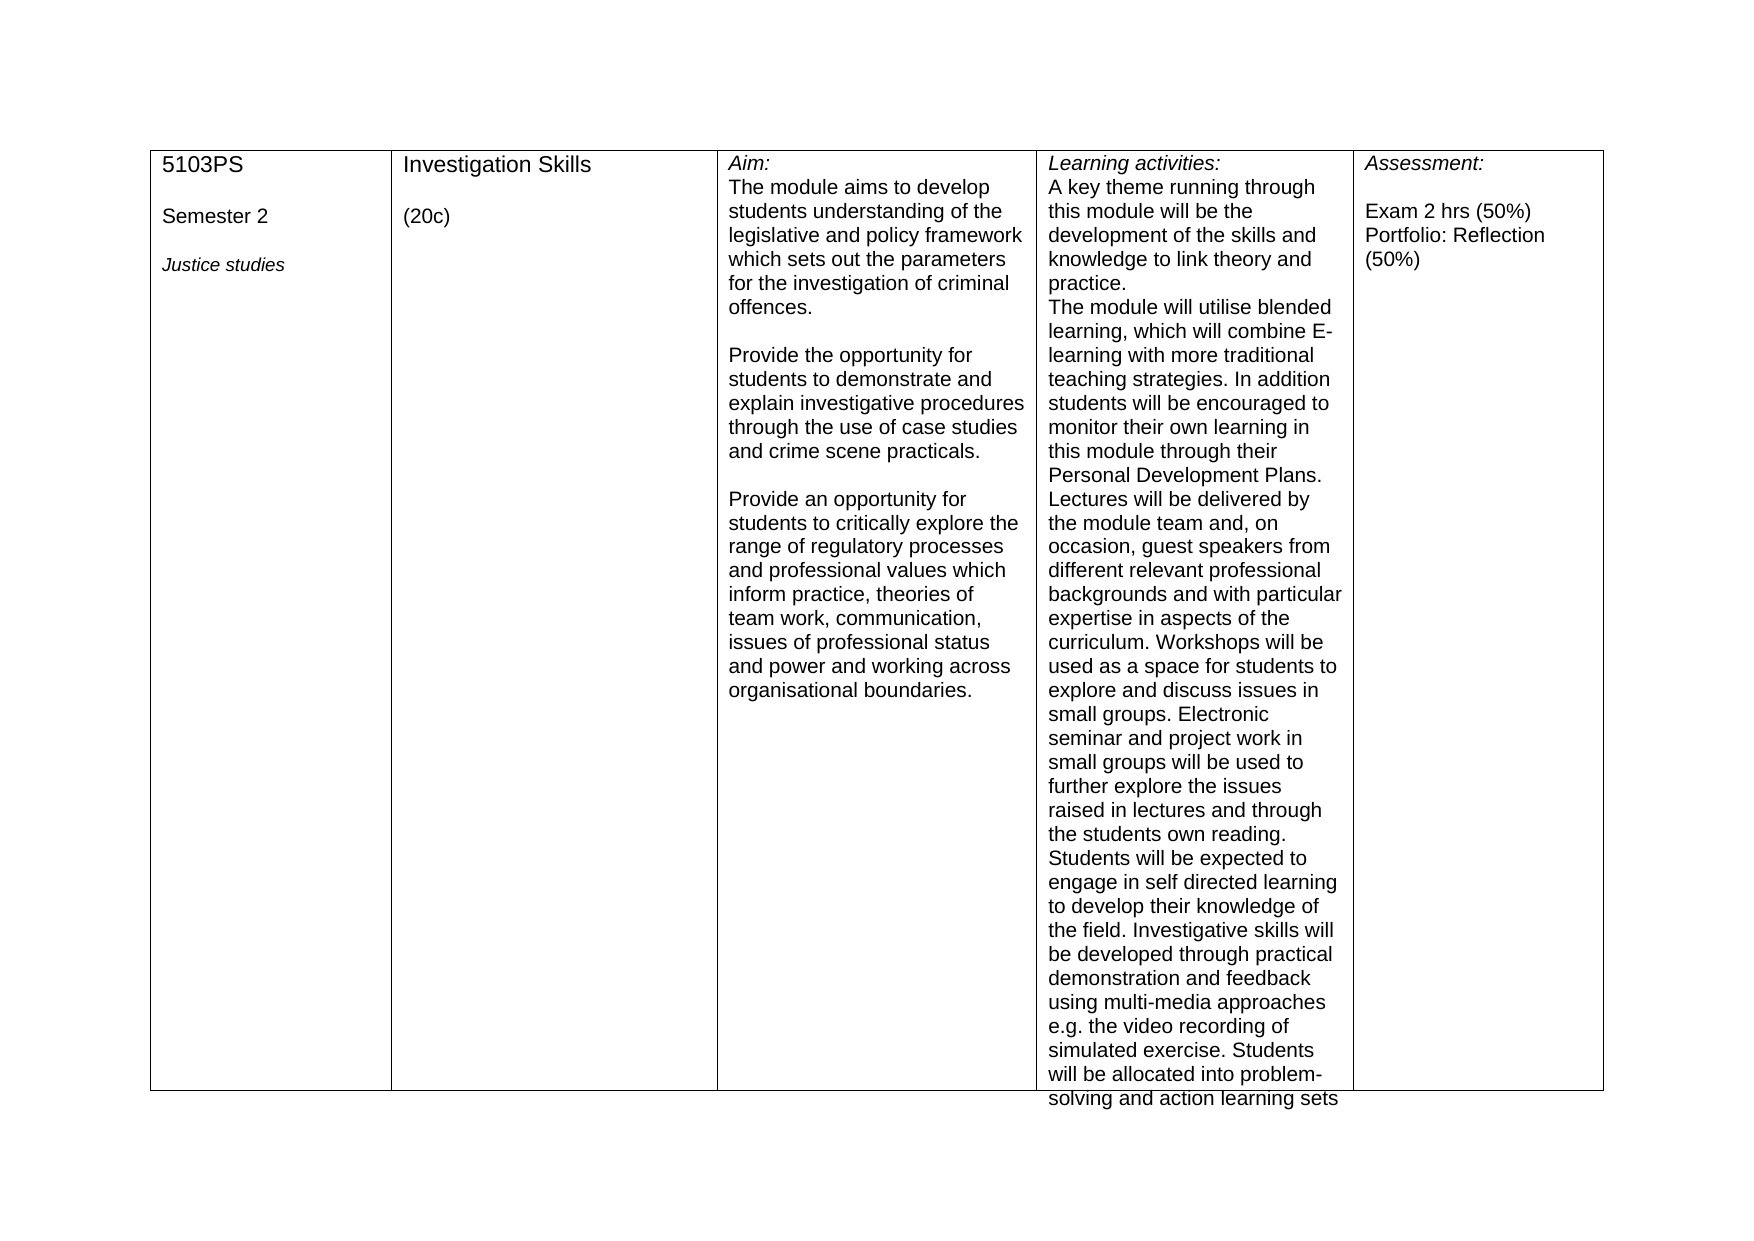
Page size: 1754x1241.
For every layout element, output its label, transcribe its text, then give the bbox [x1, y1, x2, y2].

table_cell Assessment: Exam 2 hrs (50%) Portfolio: Reflection (50%) [1354, 151, 1603, 1090]
table_cell Investigation Skills (20c) [392, 151, 717, 1090]
table_cell 5103PS Semester 2 Justice studies [151, 151, 391, 1090]
table_cell Aim: The module aims to develop students understanding of the legislative and policy framework which sets out the parameters for the investigation of criminal offences. Provide the opportunity for students to demonstrate and explain investigative procedures through the use of case studies and crime scene practicals. Provide an opportunity for students to critically explore the range of regulatory processes and professional values which inform practice, theories of team work, communication, issues of professional status and power and working across organisational boundaries. [718, 151, 1036, 1090]
table_cell Learning activities: A key theme running through this module will be the development of the skills and knowledge to link theory and practice. The module will utilise blended learning, which will combine E-learning with more traditional teaching strategies. In addition students will be encouraged to monitor their own learning in this module through their Personal Development Plans. Lectures will be delivered by the module team and, on occasion, guest speakers from different relevant professional backgrounds and with particular expertise in aspects of the curriculum. Workshops will be used as a space for students to explore and discuss issues in small groups. Electronic seminar and project work in small groups will be used to further explore the issues raised in lectures and through the students own reading. Students will be expected to engage in self directed learning to develop their knowledge of the field. Investigative skills will be developed through practical demonstration and feedback using multi-media approaches e.g. the video recording of simulated exercise. Students will be allocated into problem-solving and action learning sets as appropriate. [1037, 151, 1353, 1090]
